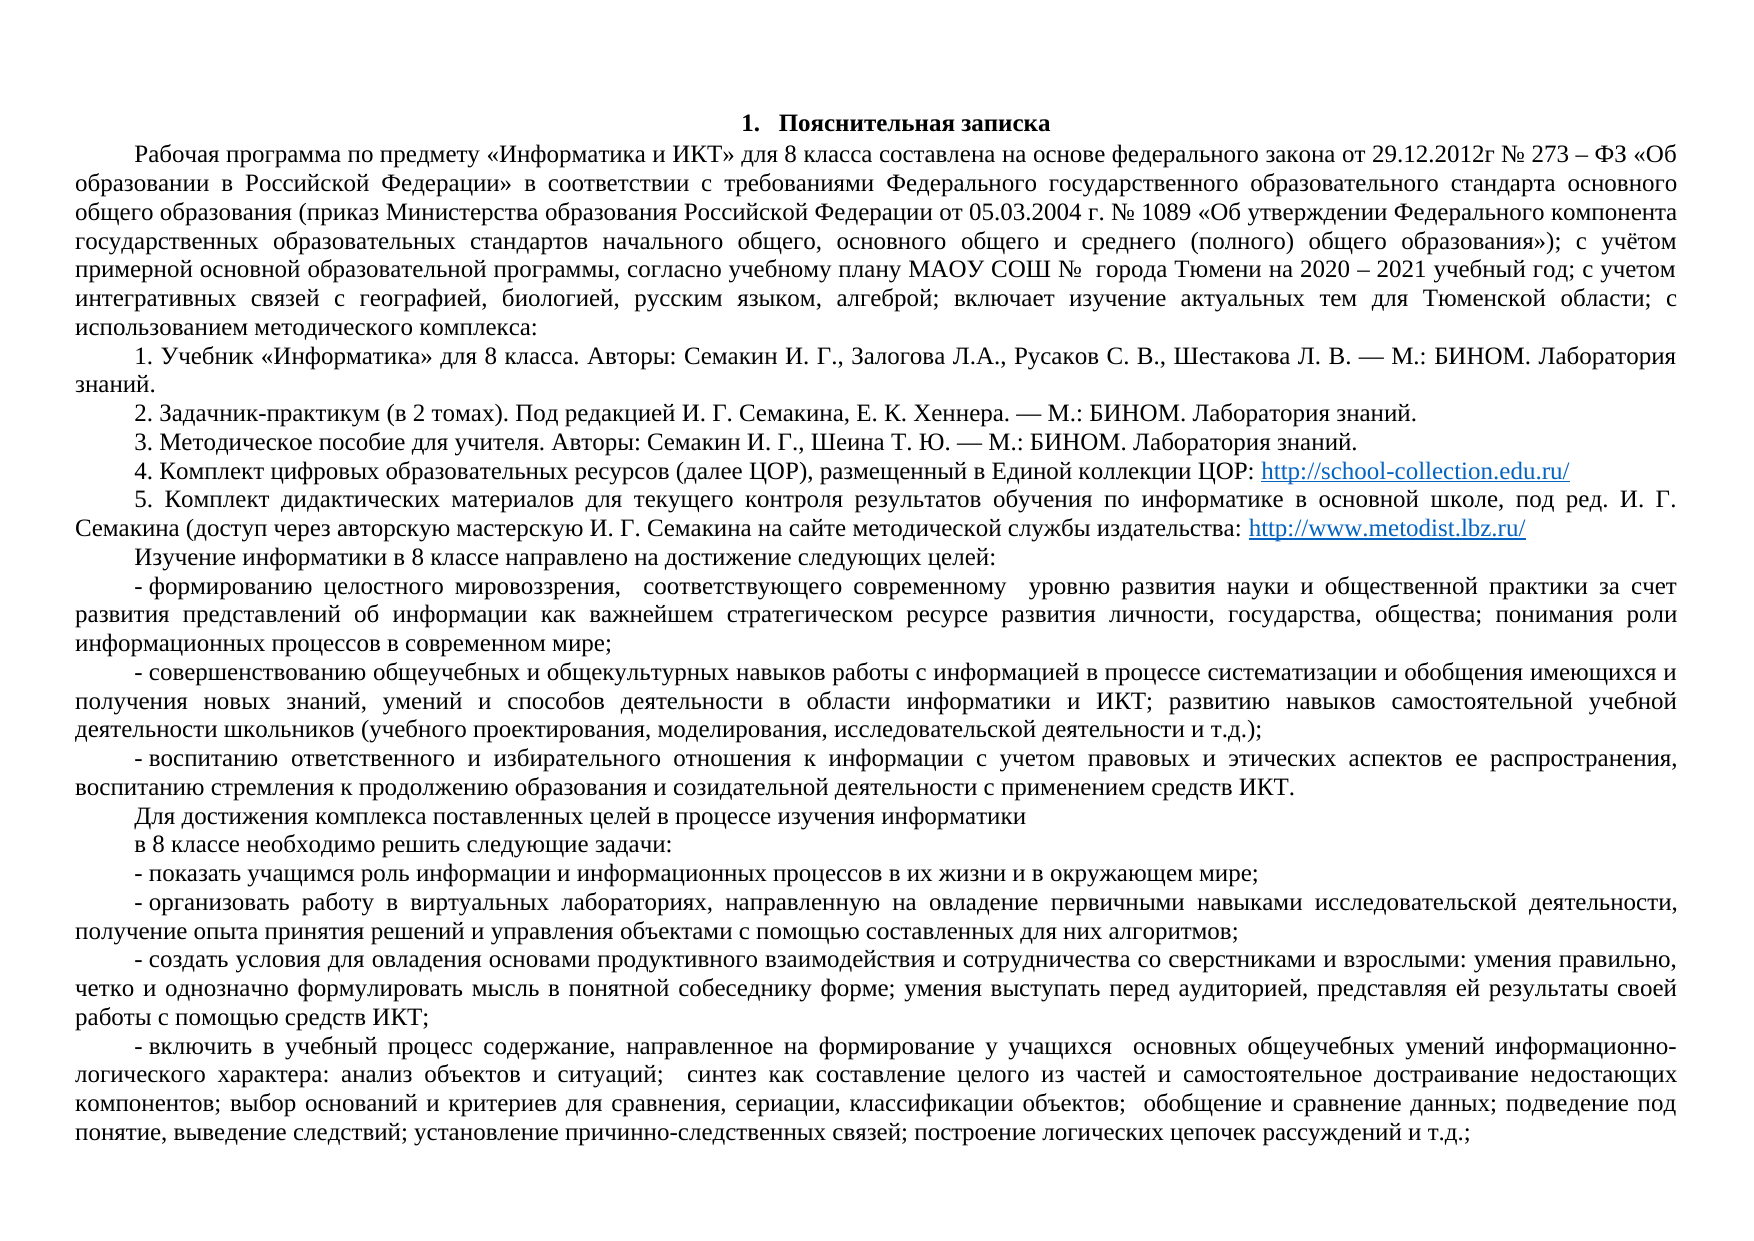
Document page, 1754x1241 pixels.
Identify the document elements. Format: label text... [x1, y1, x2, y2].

text - создать условия для овладения основами продуктивного взаимодействия и сотрудничества со сверстниками и взрослыми: умения правильно, четко и однозначно формулировать мысль в понятной собеседнику форме; умения выступать перед аудиторией, представляя ей результаты своей работы с помощью средств ИКТ; [75, 944, 1679, 1031]
list Пояснительная записка [112, 108, 1679, 137]
text - совершенствованию общеучебных и общекультурных навыков работы с информацией в процессе систематизации и обобщения имеющихся и получения новых знаний, умений и способов деятельности в области информатики и ИКТ; развитию навыков самостоятельной учебной деятельности школьников (учебного проектирования, моделирования, исследовательской деятельности и т.д.); [75, 657, 1679, 743]
text 2. Задачник-практикум (в 2 томах). Под редакцией И. Г. Семакина, Е. К. Хеннера. — М.: БИНОМ. Лаборатория знаний. [75, 398, 1679, 427]
text 4. Комплект цифровых образовательных ресурсов (далее ЦОР), размещенный в Единой коллекции ЦОР: http://school-collection.edu.ru/ [75, 456, 1679, 484]
list Рабочая программа по предмету «Информатика и ИКТ» для 8 класса составлена на основе федерального закона от 29.12.2012г № 273 – ФЗ «Об образовании в Российской Федерации» в соответствии с требованиями Федерального государственного образовательного стандарта основного общего образования (приказ Министерства образования Российской Федерации от 05.03.2004 г. № 1089 «Об утверждении Федерального компонента государственных образовательных стандартов начального общего, основного общего и среднего (полного) общего образования»); с учётом примерной основной образовательной программы, согласно учебному плану МАОУ СОШ № города Тюмени на 2020 – 2021 учебный год; с учетом интегративных связей с географией, биологией, русским языком, алгеброй; включает изучение актуальных тем для Тюменской области; с использованием методического комплекса: [75, 139, 1679, 341]
text Изучение информатики в 8 классе направлено на достижение следующих целей: [75, 542, 1679, 571]
text - формированию целостного мировоззрения, соответствующего современному уровню развития науки и общественной практики за счет развития представлений об информации как важнейшем стратегическом ресурсе развития личности, государства, общества; понимания роли информационных процессов в современном мире; [75, 571, 1679, 657]
text - показать учащимся роль информации и информационных процессов в их жизни и в окружающем мире; [75, 858, 1679, 887]
text 3. Методическое пособие для учителя. Авторы: Семакин И. Г., Шеина Т. Ю. — М.: БИНОМ. Лаборатория знаний. [75, 427, 1679, 456]
text - воспитанию ответственного и избирательного отношения к информации с учетом правовых и этических аспектов ее распространения, воспитанию стремления к продолжению образования и созидательной деятельности с применением средств ИКТ. [75, 743, 1679, 801]
text - включить в учебный процесс содержание, направленное на формирование у учащихся основных общеучебных умений информационно-логического характера: анализ объектов и ситуаций; синтез как составление целого из частей и самостоятельное достраивание недостающих компонентов; выбор оснований и критериев для сравнения, сериации, классификации объектов; обобщение и сравнение данных; подведение под понятие, выведение следствий; установление причинно-следственных связей; построение логических цепочек рассуждений и т.д.; [75, 1031, 1679, 1146]
text Для достижения комплекса поставленных целей в процессе изучения информатики [75, 801, 1679, 829]
text - организовать работу в виртуальных лабораториях, направленную на овладение первичными навыками исследовательской деятельности, получение опыта принятия решений и управления объектами с помощью составленных для них алгоритмов; [75, 887, 1679, 944]
text 1. Учебник «Информатика» для 8 класса. Авторы: Семакин И. Г., Залогова Л.А., Русаков С. В., Шестакова Л. В. — М.: БИНОМ. Лаборатория знаний. [75, 341, 1679, 398]
text в 8 классе необходимо решить следующие задачи: [75, 829, 1679, 858]
text 5. Комплект дидактических материалов для текущего контроля результатов обучения по информатике в основной школе, под ред. И. Г. Семакина (доступ через авторскую мастерскую И. Г. Семакина на сайте методической службы издательства: http://www.metodist.lbz.ru/ [75, 484, 1679, 542]
